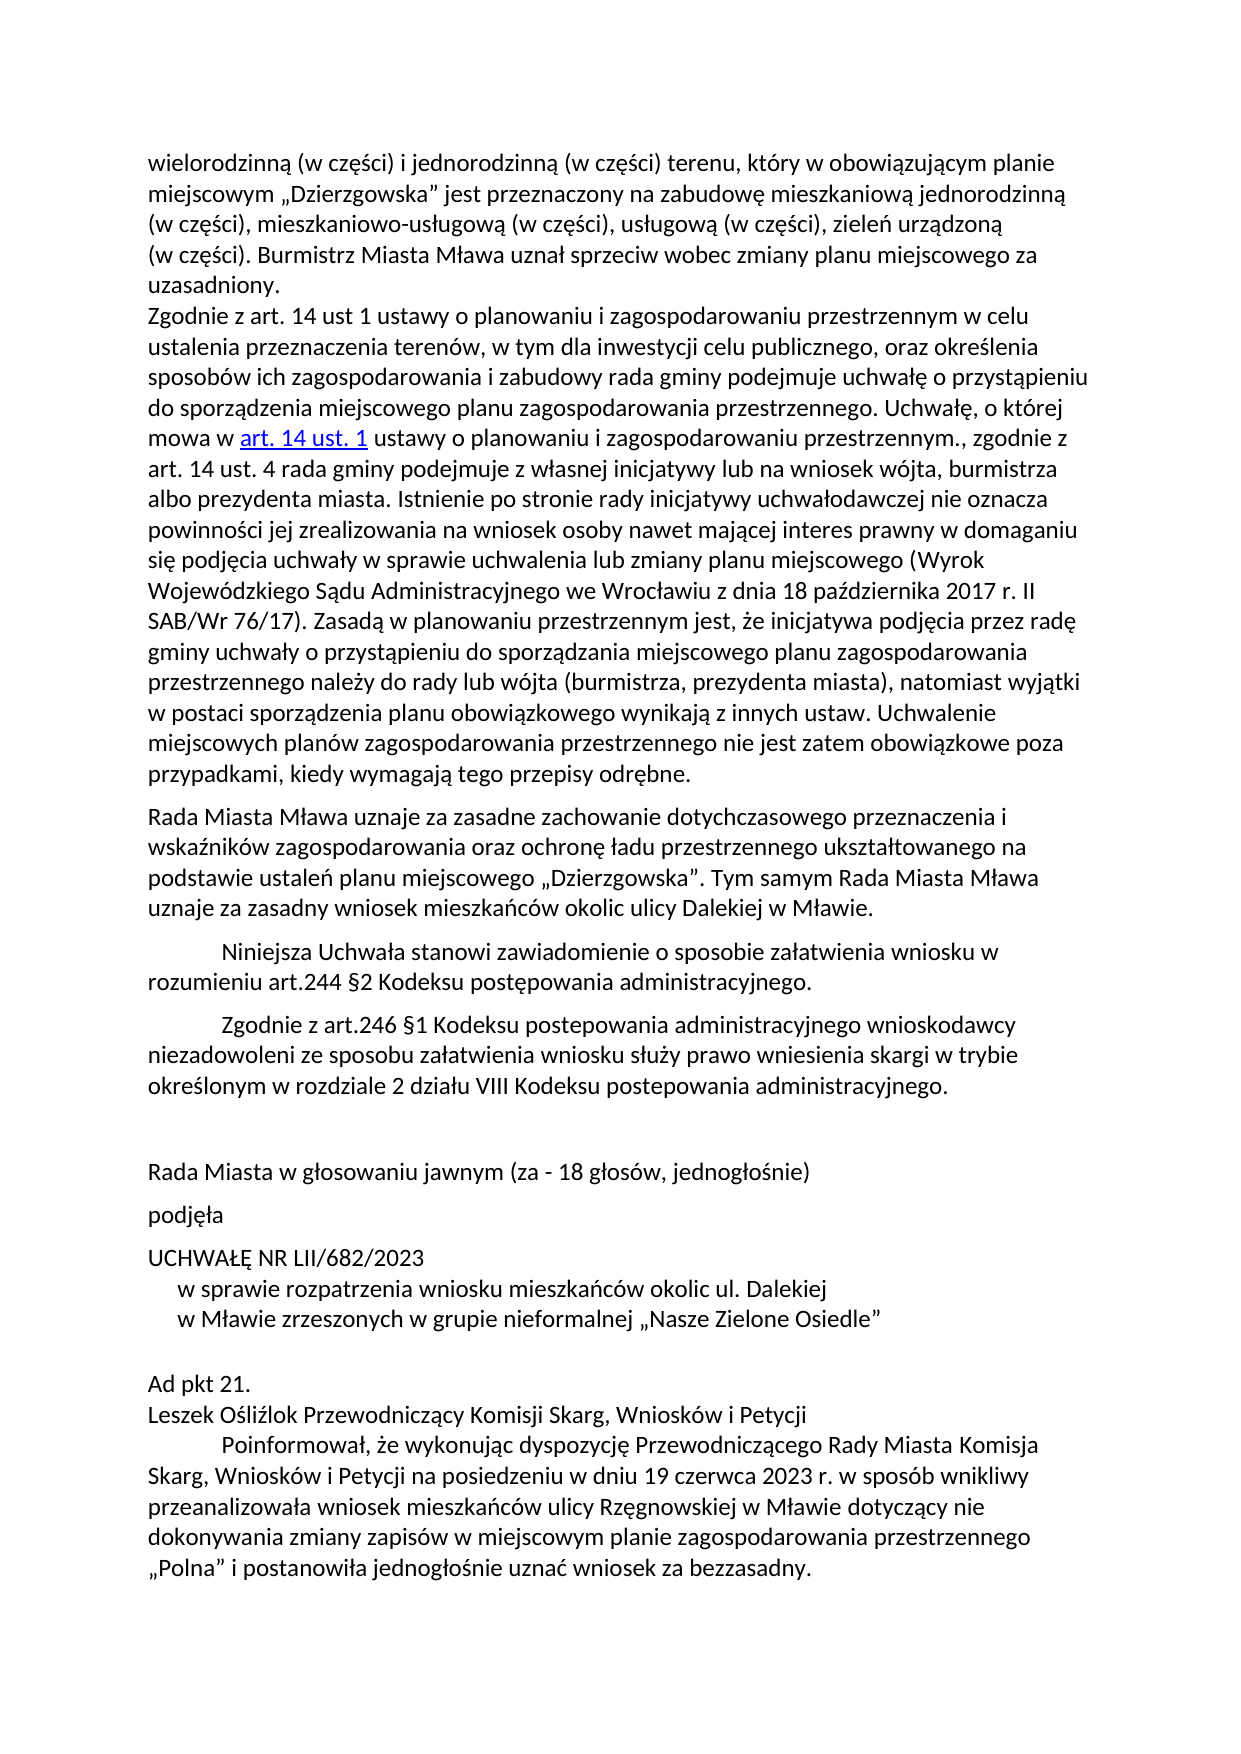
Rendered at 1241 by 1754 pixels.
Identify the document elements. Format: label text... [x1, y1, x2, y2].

text Niniejsza Uchwała stanowi zawiadomienie o sposobie załatwienia wniosku w rozumieniu art.244 §2 Kodeksu postępowania administracyjnego. [148, 936, 1093, 997]
text Rada Miasta w głosowaniu jawnym (za - 18 głosów, jednogłośnie) [148, 1156, 1093, 1187]
text Zgodnie z art. 14 ust 1 ustawy o planowaniu i zagospodarowaniu przestrzennym w celu ustalenia przeznaczenia terenów, w tym dla inwestycji celu publicznego, oraz określenia sposobów ich zagospodarowania i zabudowy rada gminy podejmuje uchwałę o przystąpieniu do sporządzenia miejscowego planu zagospodarowania przestrzennego. Uchwałę, o której mowa w art. 14 ust. 1 ustawy o planowaniu i zagospodarowaniu przestrzennym., zgodnie z art. 14 ust. 4 rada gminy podejmuje z własnej inicjatywy lub na wniosek wójta, burmistrza albo prezydenta miasta. Istnienie po stronie rady inicjatywy uchwałodawczej nie oznacza powinności jej zrealizowania na wniosek osoby nawet mającej interes prawny w domaganiu się podjęcia uchwały w sprawie uchwalenia lub zmiany planu miejscowego (Wyrok Wojewódzkiego Sądu Administracyjnego we Wrocławiu z dnia 18 października 2017 r. II SAB/Wr 76/17). Zasadą w planowaniu przestrzennym jest, że inicjatywa podjęcia przez radę gminy uchwały o przystąpieniu do sporządzania miejscowego planu zagospodarowania przestrzennego należy do rady lub wójta (burmistrza, prezydenta miasta), natomiast wyjątki w postaci sporządzenia planu obowiązkowego wynikają z innych ustaw. Uchwalenie miejscowych planów zagospodarowania przestrzennego nie jest zatem obowiązkowe poza przypadkami, kiedy wymagają tego przepisy odrębne. [148, 300, 1093, 788]
text Rada Miasta Mława uznaje za zasadne zachowanie dotychczasowego przeznaczenia i wskaźników zagospodarowania oraz ochronę ładu przestrzennego ukształtowanego na podstawie ustaleń planu miejscowego „Dzierzgowska”. Tym samym Rada Miasta Mława uznaje za zasadny wniosek mieszkańców okolic ulicy Dalekiej w Mławie. [148, 801, 1093, 923]
text UCHWAŁĘ NR LII/682/2023 [148, 1242, 1093, 1273]
text Poinformował, że wykonując dyspozycję Przewodniczącego Rady Miasta Komisja Skarg, Wniosków i Petycji na posiedzeniu w dniu 19 czerwca 2023 r. w sposób wnikliwy przeanalizowała wniosek mieszkańców ulicy Rzęgnowskiej w Mławie dotyczący nie dokonywania zmiany zapisów w miejscowym planie zagospodarowania przestrzennego „Polna” i postanowiła jednogłośnie uznać wniosek za bezzasadny. [148, 1429, 1093, 1582]
text Zgodnie z art.246 §1 Kodeksu postepowania administracyjnego wnioskodawcy niezadowoleni ze sposobu załatwienia wniosku służy prawo wniesienia skargi w trybie określonym w rozdziale 2 działu VIII Kodeksu postepowania administracyjnego. [148, 1009, 1093, 1101]
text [148, 148, 1093, 300]
text podjęła [148, 1199, 1093, 1230]
text w sprawie rozpatrzenia wniosku mieszkańców okolic ul. Dalekiej w Mławie zrzeszonych w grupie nieformalnej „Nasze Zielone Osiedle” [177, 1273, 1093, 1334]
subtitle Ad pkt 21. [148, 1368, 1093, 1399]
text Leszek Ośliźlok Przewodniczący Komisji Skarg, Wniosków i Petycji [148, 1399, 1093, 1429]
